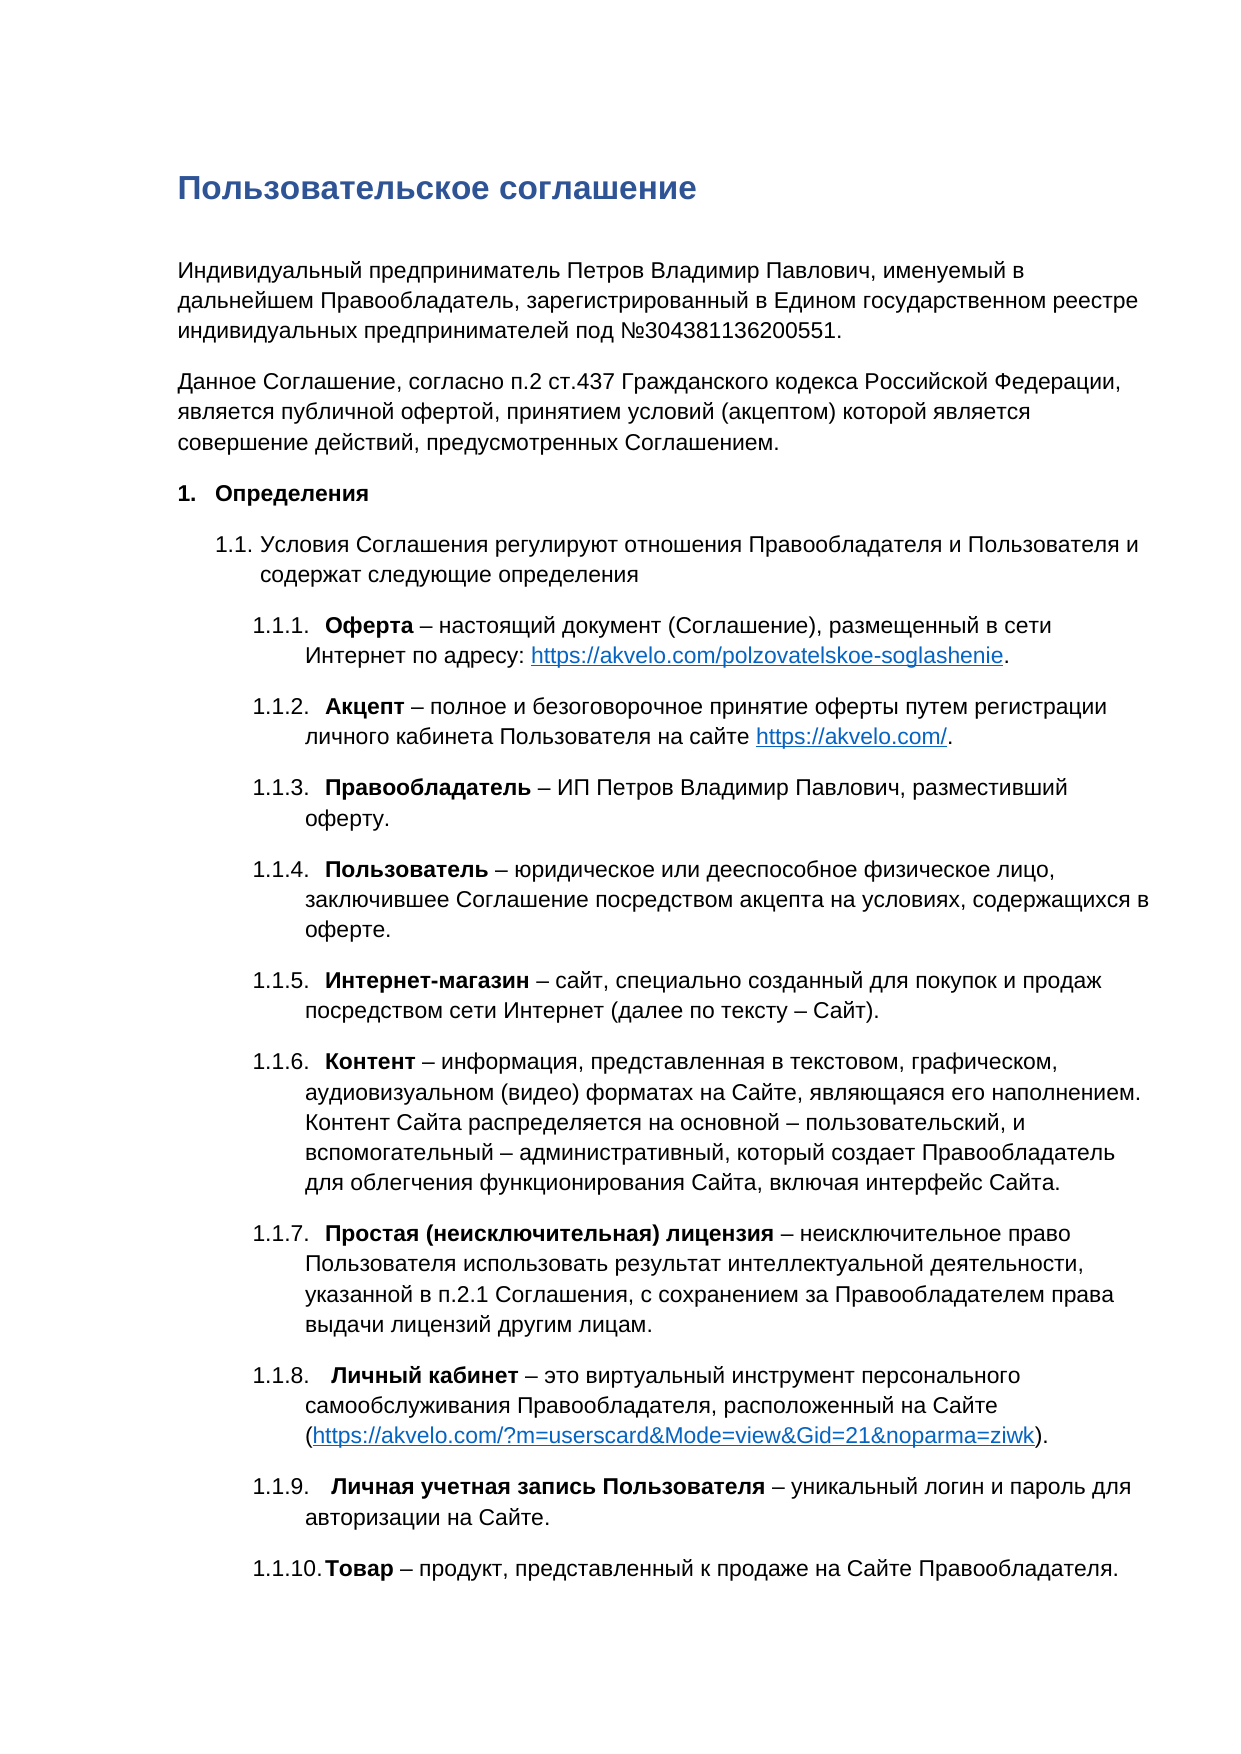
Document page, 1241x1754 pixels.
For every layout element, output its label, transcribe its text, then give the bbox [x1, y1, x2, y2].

list Личный кабинет – это виртуальный инструмент персонального самообслуживания Правообладателя, расположенный на Сайте (https://akvelo.com/?m=userscard&Mode=view&Gid=21&noparma=ziwk). [252, 1362, 1152, 1448]
list Контент – информация, представленная в текстовом, графическом, аудиовизуальном (видео) форматах на Сайте, являющаяся его наполнением. Контент Сайта распределяется на основной – пользовательский, и вспомогательный – административный, который создает Правообладатель для облегчения функционирования Сайта, включая интерфейс Сайта. [252, 1048, 1152, 1195]
subtitle Пользовательское соглашение [177, 168, 1152, 207]
list Личная учетная запись Пользователя – уникальный логин и пароль для авторизации на Сайте. [252, 1473, 1152, 1530]
list Оферта – настоящий документ (Соглашение), размещенный в сети Интернет по адресу: https://akvelo.com/polzovatelskoe-soglashenie. [252, 612, 1152, 668]
list Пользователь – юридическое или дееспособное физическое лицо, заключившее Соглашение посредством акцепта на условиях, содержащихся в оферте. [252, 856, 1152, 942]
list Простая (неисключительная) лицензия – неисключительное право Пользователя использовать результат интеллектуальной деятельности, указанной в п.2.1 Соглашения, с сохранением за Правообладателем права выдачи лицензий другим лицам. [252, 1220, 1152, 1337]
list Условия Соглашения регулируют отношения Правообладателя и Пользователя и содержат следующие определения [215, 531, 1152, 587]
text Данное Соглашение, согласно п.2 ст.437 Гражданского кодекса Российской Федерации, является публичной офертой, принятием условий (акцептом) которой является совершение действий, предусмотренных Соглашением. [177, 368, 1152, 455]
list Правообладатель – ИП Петров Владимир Павлович, разместивший оферту. [252, 774, 1152, 831]
list Интернет-магазин – сайт, специально созданный для покупок и продаж посредством сети Интернет (далее по тексту – Сайт). [252, 967, 1152, 1023]
text Индивидуальный предприниматель Петров Владимир Павлович, именуемый в дальнейшем Правообладатель, зарегистрированный в Едином государственном реестре индивидуальных предпринимателей под №304381136200551. [177, 257, 1152, 343]
list Акцепт – полное и безоговорочное принятие оферты путем регистрации личного кабинета Пользователя на сайте https://akvelo.com/. [252, 693, 1152, 749]
list Товар – продукт, представленный к продаже на Сайте Правообладателя. [252, 1554, 1152, 1581]
list Определения [177, 479, 1152, 506]
